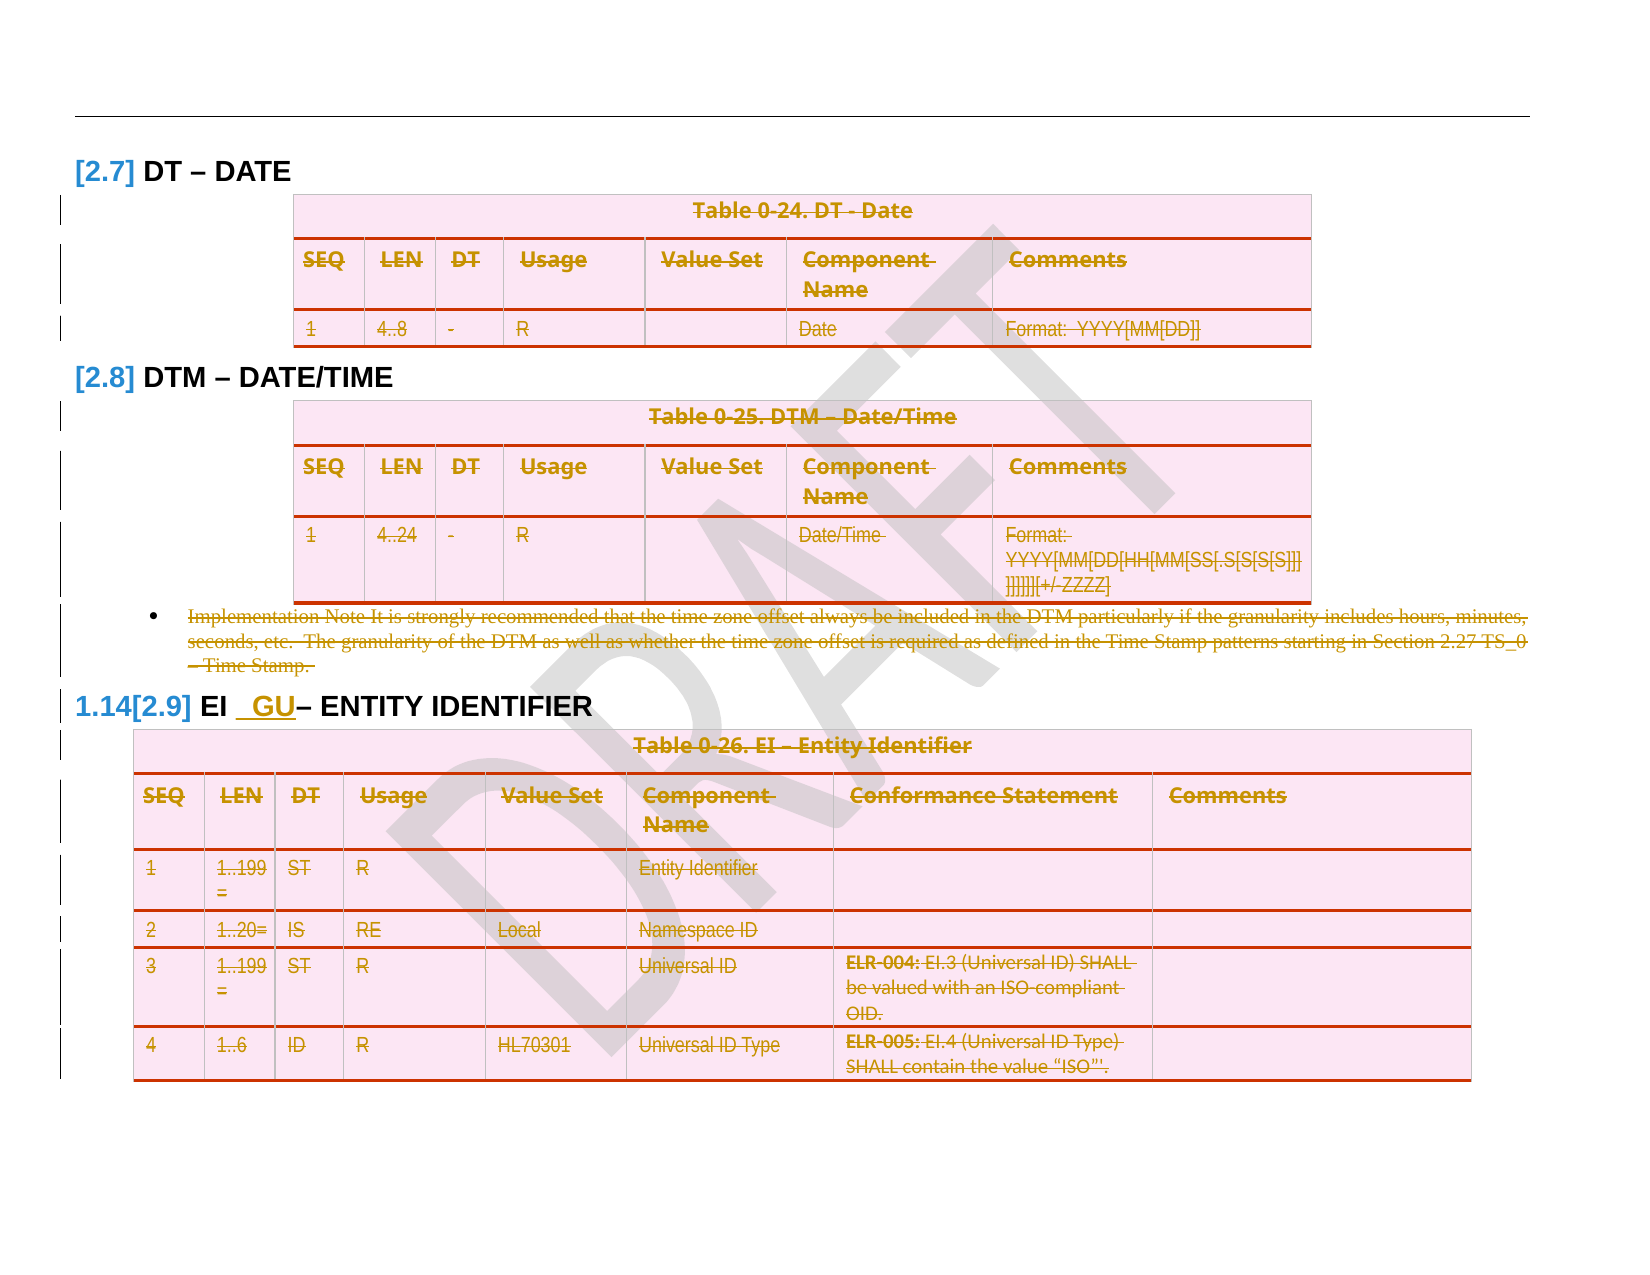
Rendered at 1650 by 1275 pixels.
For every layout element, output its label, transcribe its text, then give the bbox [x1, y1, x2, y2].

subtitle DT – Date [75, 154, 1530, 188]
subtitle EI – Entity Identifier [75, 689, 1530, 723]
subtitle DTM – Date/Time [75, 360, 1530, 394]
